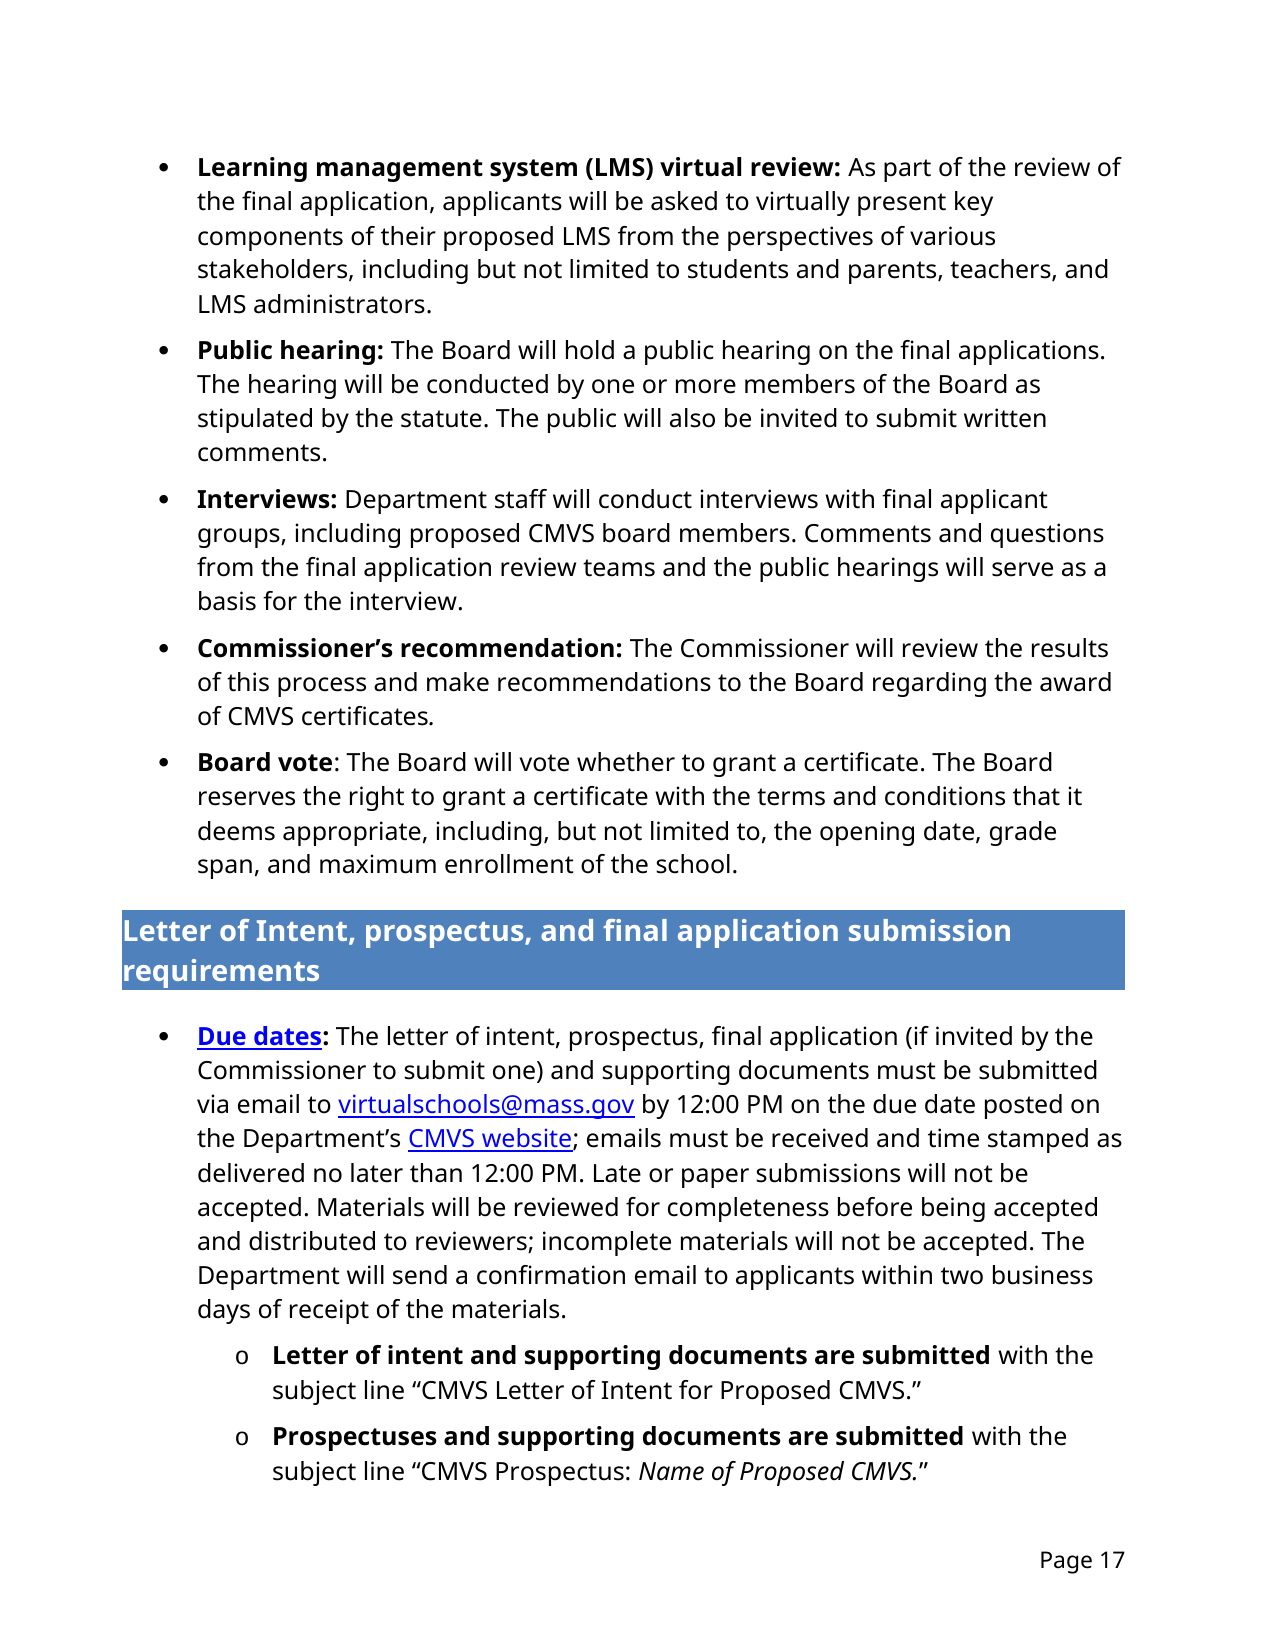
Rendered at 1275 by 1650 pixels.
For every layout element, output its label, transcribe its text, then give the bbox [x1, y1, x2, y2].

list Board vote: The Board will vote whether to grant a certificate. The Board reserves the right to grant a certificate with the terms and conditions that it deems appropriate, including, but not limited to, the opening date, grade span, and maximum enrollment of the school. [159, 745, 1125, 881]
list Public hearing: The Board will hold a public hearing on the final applications. The hearing will be conducted by one or more members of the Board as stipulated by the statute. The public will also be invited to submit written comments. [159, 333, 1125, 469]
list Commissioner’s recommendation: The Commissioner will review the results of this process and make recommendations to the Board regarding the award of CMVS certificates. [159, 630, 1125, 732]
list Due dates: The letter of intent, prospectus, final application (if invited by the Commissioner to submit one) and supporting documents must be submitted via email to virtualschools@mass.gov by 12:00 PM on the due date posted on the Department’s CMVS website; emails must be received and time stamped as delivered no later than 12:00 PM. Late or paper submissions will not be accepted. Materials will be reviewed for completeness before being accepted and distributed to reviewers; incomplete materials will not be accepted. The Department will send a confirmation email to applicants within two business days of receipt of the materials. [159, 1019, 1125, 1326]
list Learning management system (LMS) virtual review: As part of the review of the final application, applicants will be asked to virtually present key components of their proposed LMS from the perspectives of various stakeholders, including but not limited to students and parents, teachers, and LMS administrators. [159, 150, 1125, 320]
subtitle Letter of Intent, prospectus, and final application submission requirements [122, 910, 1125, 990]
list Letter of intent and supporting documents are submitted with the subject line “CMVS Letter of Intent for Proposed CMVS.” [234, 1338, 1125, 1406]
list Prospectuses and supporting documents are submitted with the subject line “CMVS Prospectus: Name of Proposed CMVS.” [234, 1419, 1125, 1487]
list Interviews: Department staff will conduct interviews with final applicant groups, including proposed CMVS board members. Comments and questions from the final application review teams and the public hearings will serve as a basis for the interview. [159, 482, 1125, 618]
